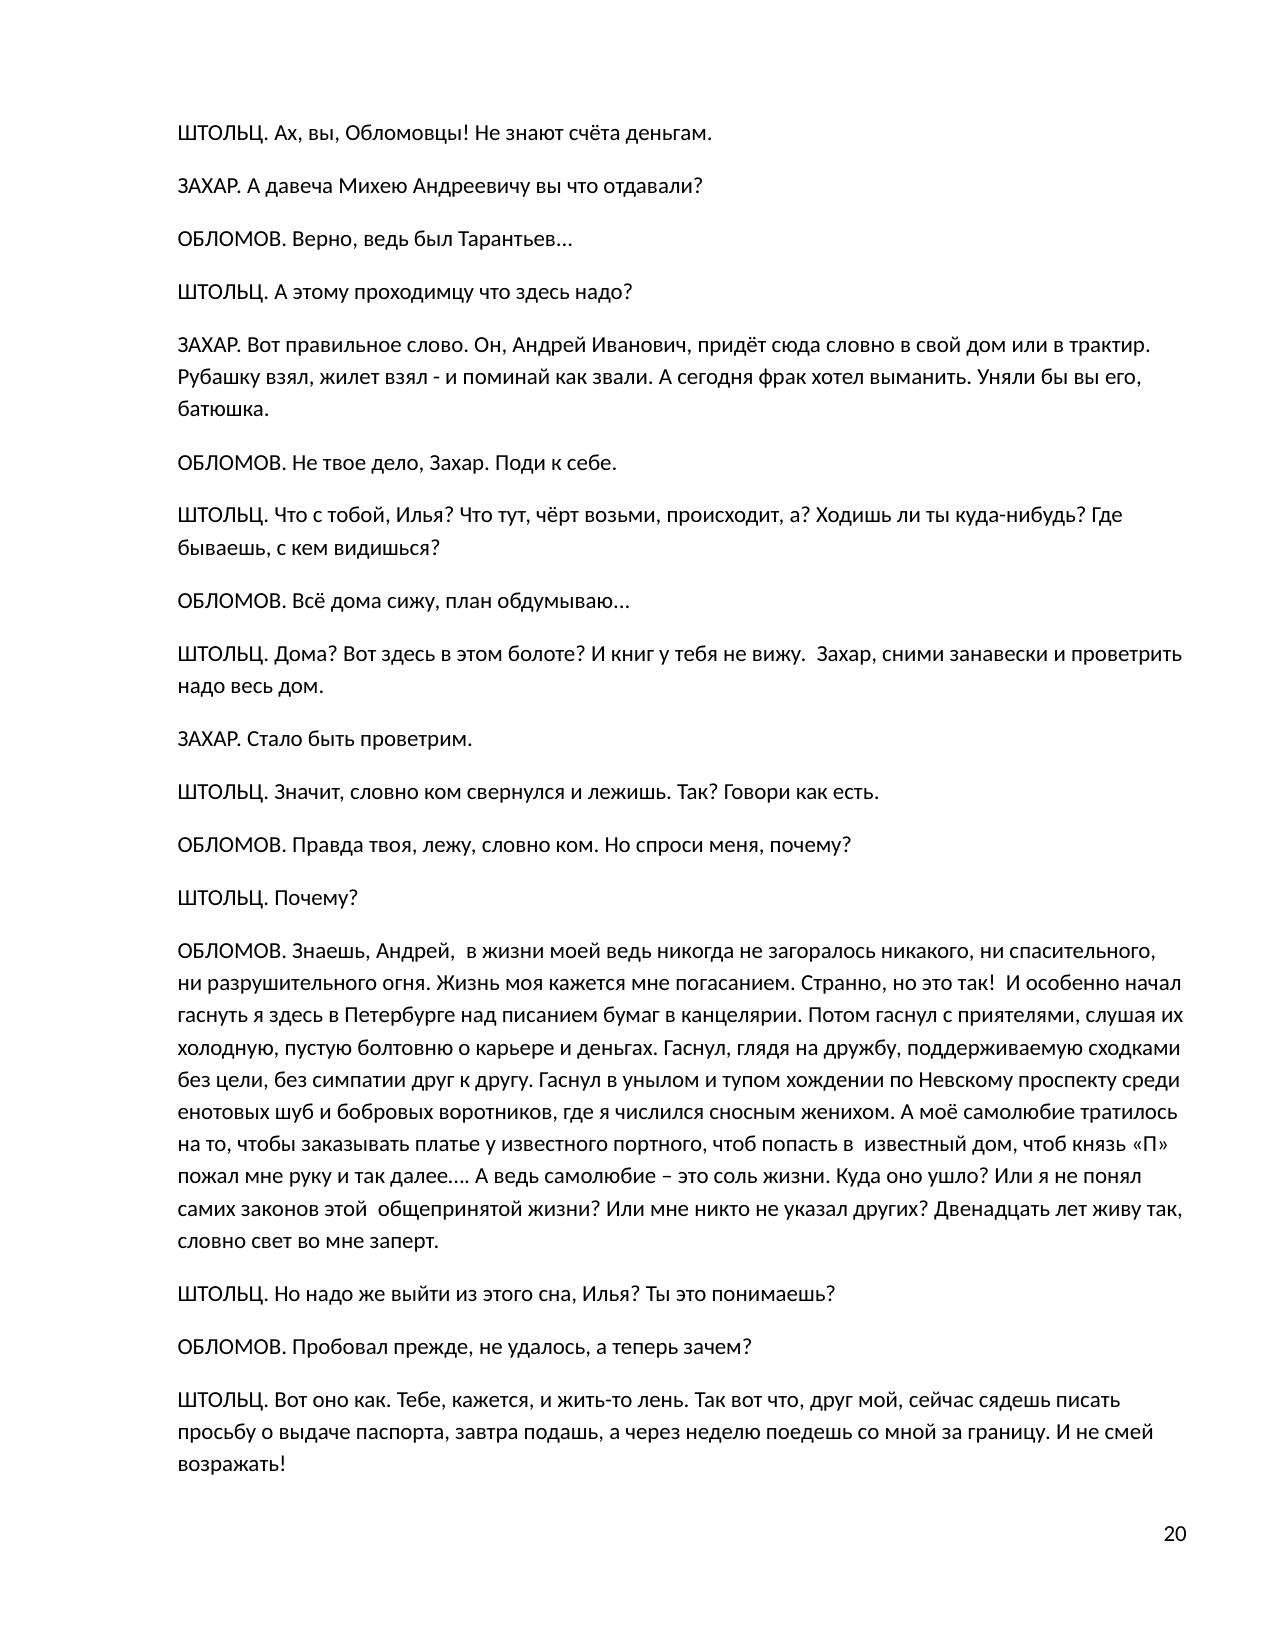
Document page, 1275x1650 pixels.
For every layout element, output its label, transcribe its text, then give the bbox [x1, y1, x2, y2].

text ШТОЛЬЦ. Но надо же выйти из этого сна, Илья? Ты это понимаешь? [177, 1279, 1186, 1307]
text ШТОЛЬЦ. Что с тобой, Илья? Что тут, чёрт возьми, происходит, а? Ходишь ли ты куда-нибудь? Где бываешь, с кем видишься? [177, 501, 1186, 561]
text ШТОЛЬЦ. Дома? Вот здесь в этом болоте? И книг у тебя не вижу. Захар, сними занавески и проветрить надо весь дом. [177, 639, 1186, 699]
text ОБЛОМОВ. Не твое дело, Захар. Поди к себе. [177, 448, 1186, 476]
text ЗАХАР. Вот правильное слово. Он, Андрей Иванович, придёт сюда словно в свой дом или в трактир. Рубашку взял, жилет взял - и поминай как звали. А сегодня фрак хотел выманить. Уняли бы вы его, батюшка. [177, 330, 1186, 423]
text ШТОЛЬЦ. Почему? [177, 883, 1186, 911]
text ОБЛОМОВ. Знаешь, Андрей, в жизни моей ведь никогда не загоралось никакого, ни спасительного, ни разрушительного огня. Жизнь моя кажется мне погасанием. Странно, но это так! И особенно начал гаснуть я здесь в Петербурге над писанием бумаг в канцелярии. Потом гаснул с приятелями, слушая их холодную, пустую болтовню о карьере и деньгах. Гаснул, глядя на дружбу, поддерживаемую сходками без цели, без симпатии друг к другу. Гаснул в унылом и тупом хождении по Невскому проспекту среди енотовых шуб и бобровых воротников, где я числился сносным женихом. А моё самолюбие тратилось на то, чтобы заказывать платье у известного портного, чтоб попасть в известный дом, чтоб князь «П» пожал мне руку и так далее…. А ведь самолюбие – это соль жизни. Куда оно ушло? Или я не понял самих законов этой общепринятой жизни? Или мне никто не указал других? Двенадцать лет живу так, словно свет во мне заперт. [177, 936, 1186, 1254]
text ОБЛОМОВ. Пробовал прежде, не удалось, а теперь зачем? [177, 1332, 1186, 1360]
text ШТОЛЬЦ. А этому проходимцу что здесь надо? [177, 277, 1186, 305]
text ШТОЛЬЦ. Значит, словно ком свернулся и лежишь. Так? Говори как есть. [177, 777, 1186, 805]
text ОБЛОМОВ. Правда твоя, лежу, словно ком. Но спроси меня, почему? [177, 830, 1186, 858]
text ШТОЛЬЦ. Вот оно как. Тебе, кажется, и жить-то лень. Так вот что, друг мой, сейчас сядешь писать просьбу о выдаче паспорта, завтра подашь, а через неделю поедешь со мной за границу. И не смей возражать! [177, 1385, 1186, 1477]
text ЗАХАР. Стало быть проветрим. [177, 724, 1186, 752]
text ЗАХАР. А давеча Михею Андреевичу вы что отдавали? [177, 171, 1186, 199]
text ШТОЛЬЦ. Ах, вы, Обломовцы! Не знают счёта деньгам. [177, 118, 1186, 146]
text ОБЛОМОВ. Всё дома сижу, план обдумываю... [177, 586, 1186, 614]
text ОБЛОМОВ. Верно, ведь был Тарантьев... [177, 224, 1186, 252]
